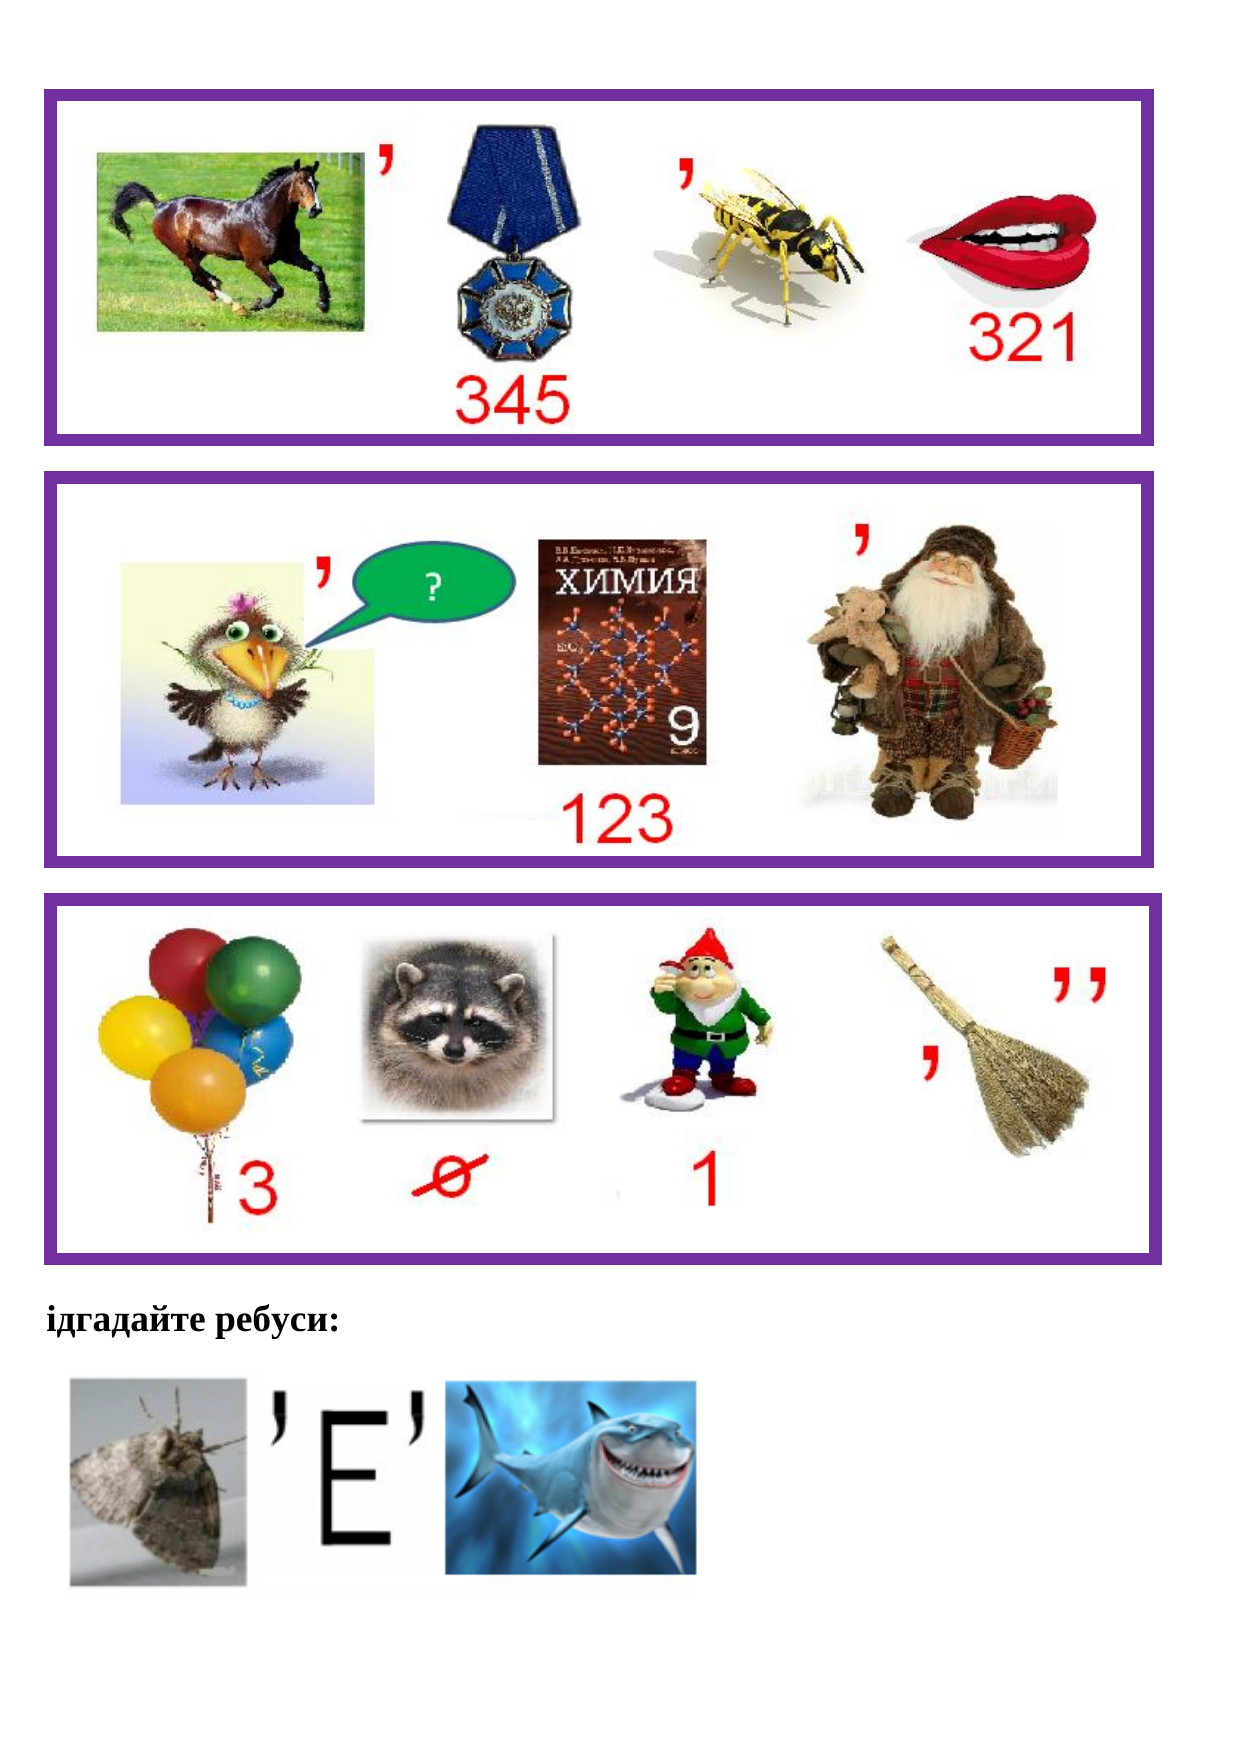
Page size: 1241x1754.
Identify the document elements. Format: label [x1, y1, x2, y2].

picture [57, 101, 1141, 434]
picture [60, 1368, 701, 1596]
picture [57, 484, 1141, 856]
table_header [40, 1290, 1191, 1639]
picture [57, 906, 1149, 1253]
